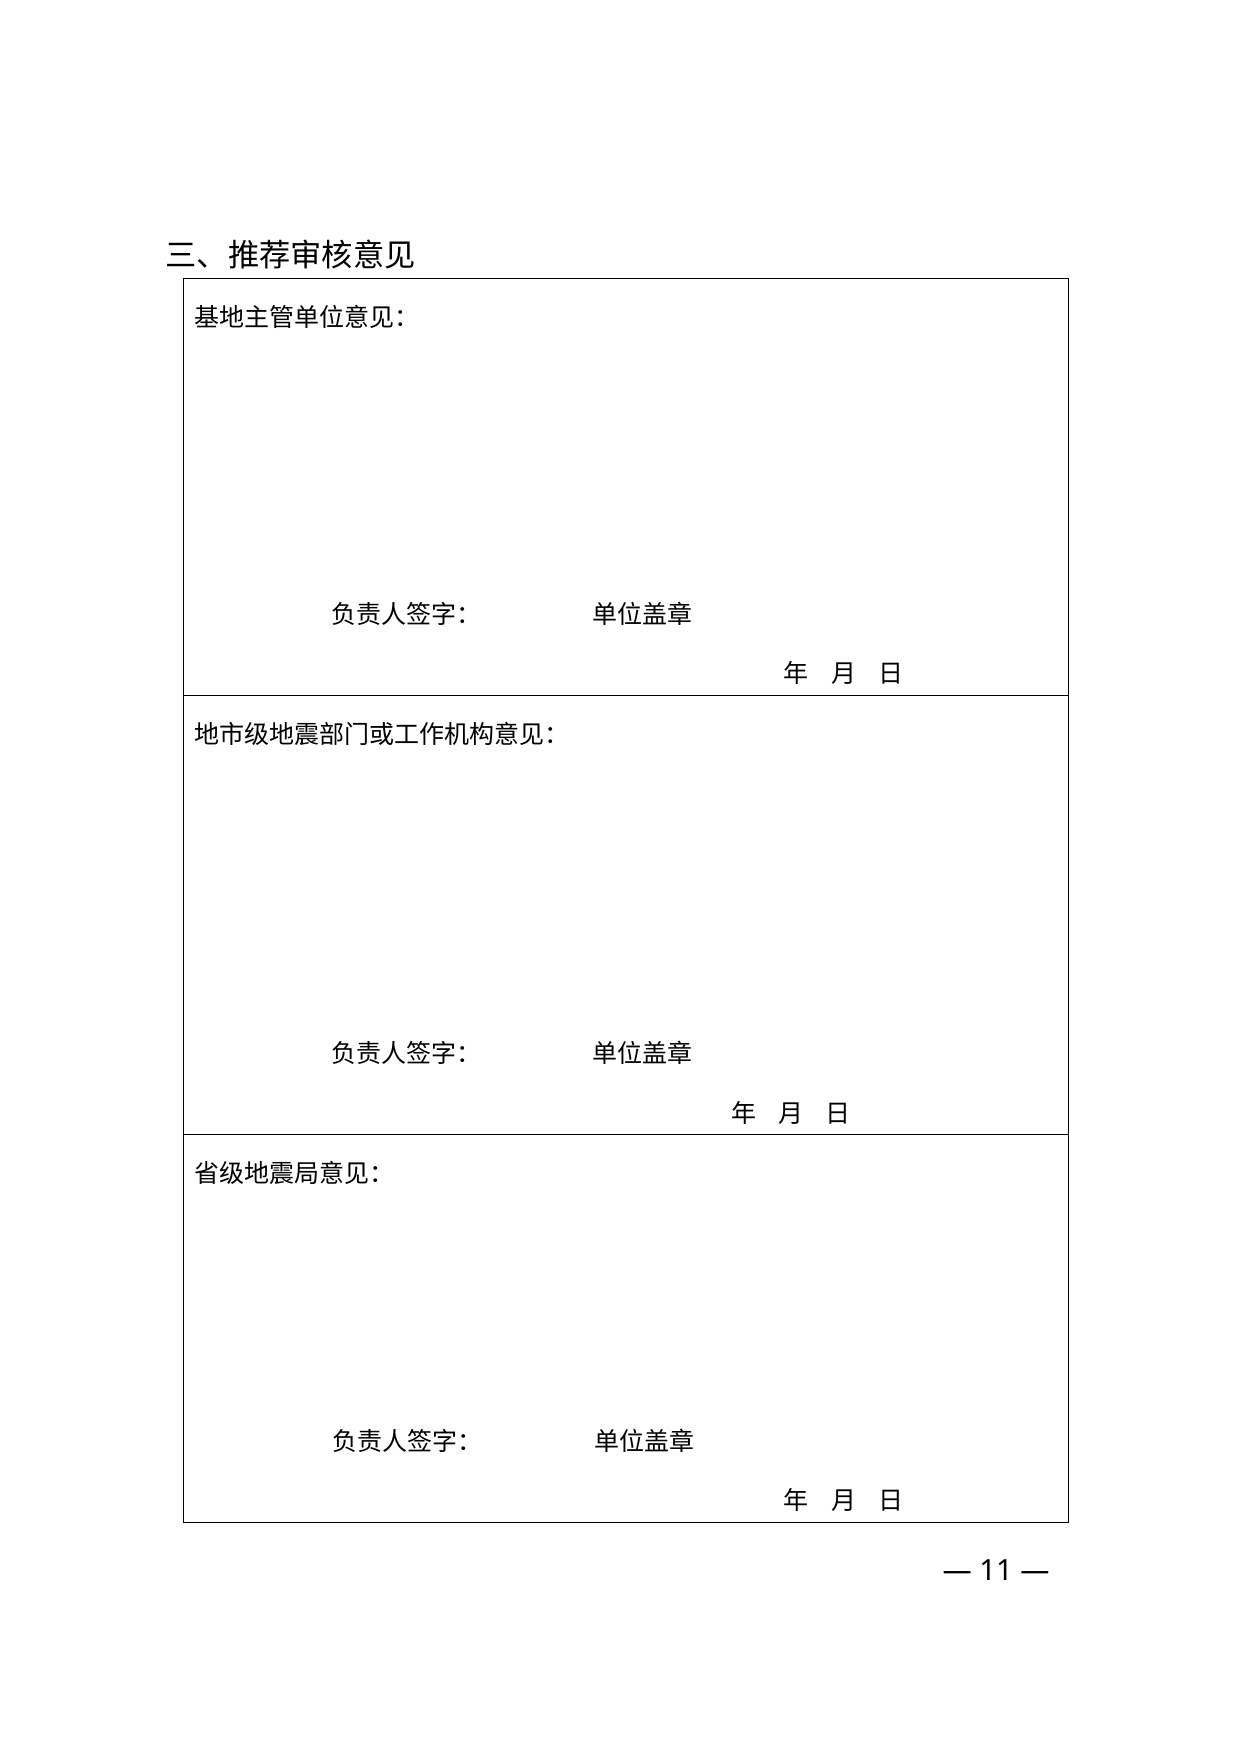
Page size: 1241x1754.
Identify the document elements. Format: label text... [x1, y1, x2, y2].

text 三、推荐审核意见 [165, 218, 1087, 278]
table_cell 地市级地震部门或工作机构意见： 负责人签字： 单位盖章 年 月 日 [184, 696, 1068, 1134]
table_header 基地主管单位意见： 负责人签字： 单位盖章 年 月 日 [184, 279, 1068, 694]
table_cell 省级地震局意见： 负责人签字： 单位盖章 年 月 日 [184, 1135, 1068, 1522]
